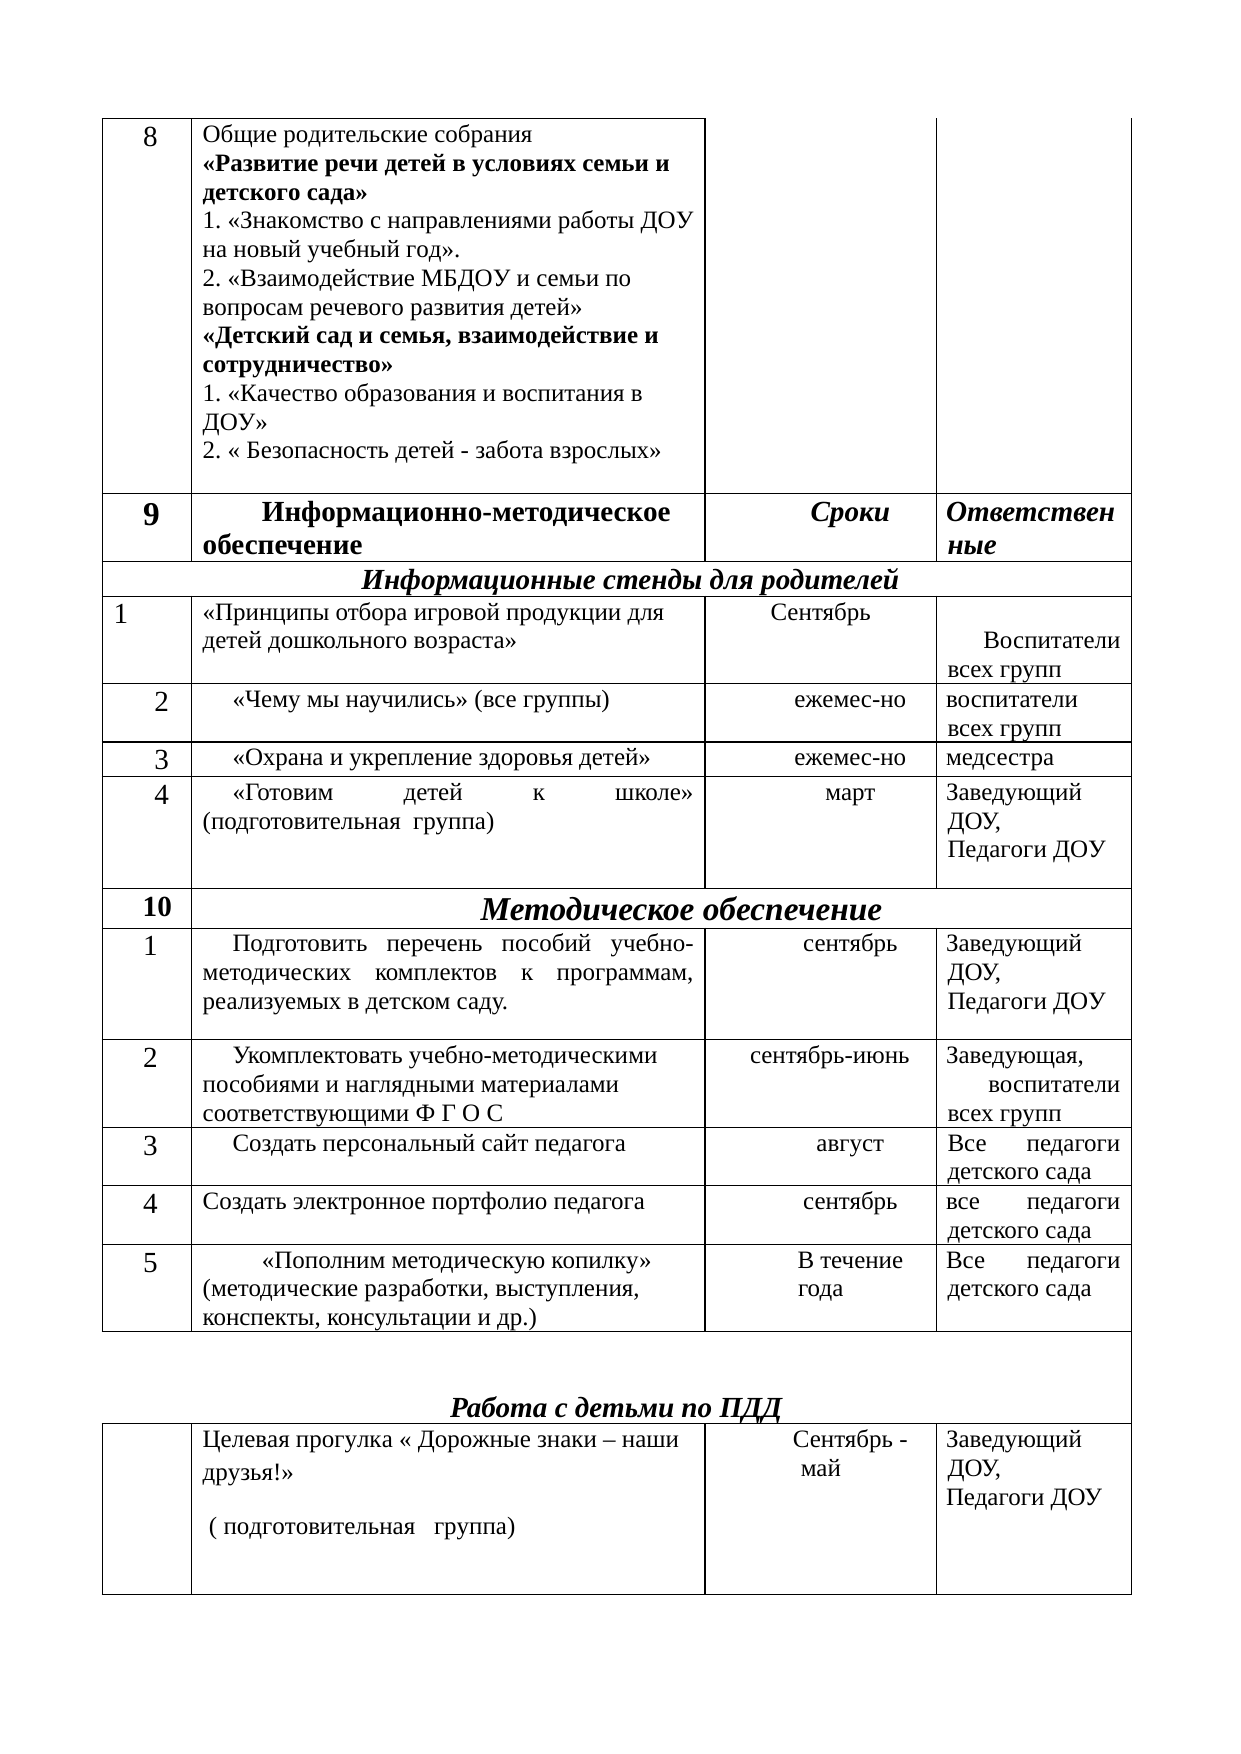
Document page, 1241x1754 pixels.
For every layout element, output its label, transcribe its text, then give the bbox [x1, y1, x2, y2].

table_cell 1 [103, 597, 191, 683]
table_cell медсестра [937, 743, 1131, 776]
table_cell Сентябрь - май [706, 1424, 936, 1594]
table_cell сентябрь [706, 1186, 936, 1244]
table_cell воспитатели всех групп [937, 684, 1131, 741]
table_cell Все педагоги детского сада [937, 1128, 1131, 1185]
table_cell март [706, 777, 936, 888]
table_cell 1 [103, 929, 191, 1039]
table_cell Создать персональный сайт педагога [192, 1128, 704, 1185]
table_cell сентябрь-июнь [706, 1040, 936, 1127]
table_cell 5 [103, 1245, 191, 1331]
table_cell 9 [103, 494, 191, 561]
table_cell «Принципы отбора игровой продукции для детей дошкольного возраста» [192, 597, 704, 683]
table_cell [103, 1424, 191, 1594]
table_cell 4 [103, 777, 191, 888]
table_cell Воспитатели всех групп [937, 597, 1131, 683]
table_cell 10 [103, 889, 191, 927]
table_cell В течение года [706, 1245, 936, 1331]
table_cell 2 [103, 1040, 191, 1127]
table_cell Сроки [706, 494, 936, 561]
table_cell Заведующая, воспитатели всех групп [937, 1040, 1131, 1127]
table_cell 8 [103, 119, 191, 493]
table_cell Все педагоги детского сада [937, 1245, 1131, 1331]
table_cell Работа с детьми по ПДД [102, 1332, 1131, 1423]
table_cell «Готовим детей к школе» (подготовительная группа) [192, 777, 704, 888]
table_cell Создать электронное портфолио педагога [192, 1186, 704, 1244]
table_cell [937, 1424, 1131, 1594]
table_cell ежемес-но [706, 743, 936, 776]
table_cell Целевая прогулка « Дорожные знаки – наши друзья!» ( подготовительная группа) [192, 1424, 704, 1594]
table_cell 4 [103, 1186, 191, 1244]
table_cell все педагоги детского сада [937, 1186, 1131, 1244]
table_cell 2 [103, 684, 191, 741]
table_cell «Пополним методическую копилку» (методические разработки, выступления, конспекты, консультации и др.) [192, 1245, 704, 1331]
table_cell Ответственные [937, 494, 1131, 561]
table_cell ежемес-но [706, 684, 936, 741]
table_cell Заведующий ДОУ, Педагоги ДОУ [937, 929, 1131, 1039]
table_cell «Чему мы научились» (все группы) [192, 684, 704, 741]
table_cell Методическое обеспечение [192, 889, 1131, 927]
table_cell август [706, 1128, 936, 1185]
table_cell Информационно-методическое обеспечение [192, 494, 704, 561]
table_cell Сентябрь [706, 597, 936, 683]
table_cell «Охрана и укрепление здоровья детей» [192, 743, 704, 776]
table_cell Заведующий ДОУ, Педагоги ДОУ [937, 777, 1131, 888]
table_cell сентябрь [706, 929, 936, 1039]
table_cell Подготовить перечень пособий учебно-методических комплектов к программам, реализуемых в детском саду. [192, 929, 704, 1039]
table_cell 3 [103, 1128, 191, 1185]
table_cell Укомплектовать учебно-методическими пособиями и наглядными материалами соответствующими Ф Г О С [192, 1040, 704, 1127]
table_cell Общие родительские собрания «Развитие речи детей в условиях семьи и детского сада» 1. «Знакомство с направлениями работы ДОУ на новый учебный год». 2. «Взаимодействие МБДОУ и семьи по вопросам речевого развития детей» «Детский сад и семья, взаимодействие и сотрудничество» 1. «Качество образования и воспитания в ДОУ» 2. « Безопасность детей - забота взрослых» [192, 119, 704, 493]
table_cell 3 [103, 743, 191, 776]
table_cell Информационные стенды для родителей [103, 562, 1131, 596]
